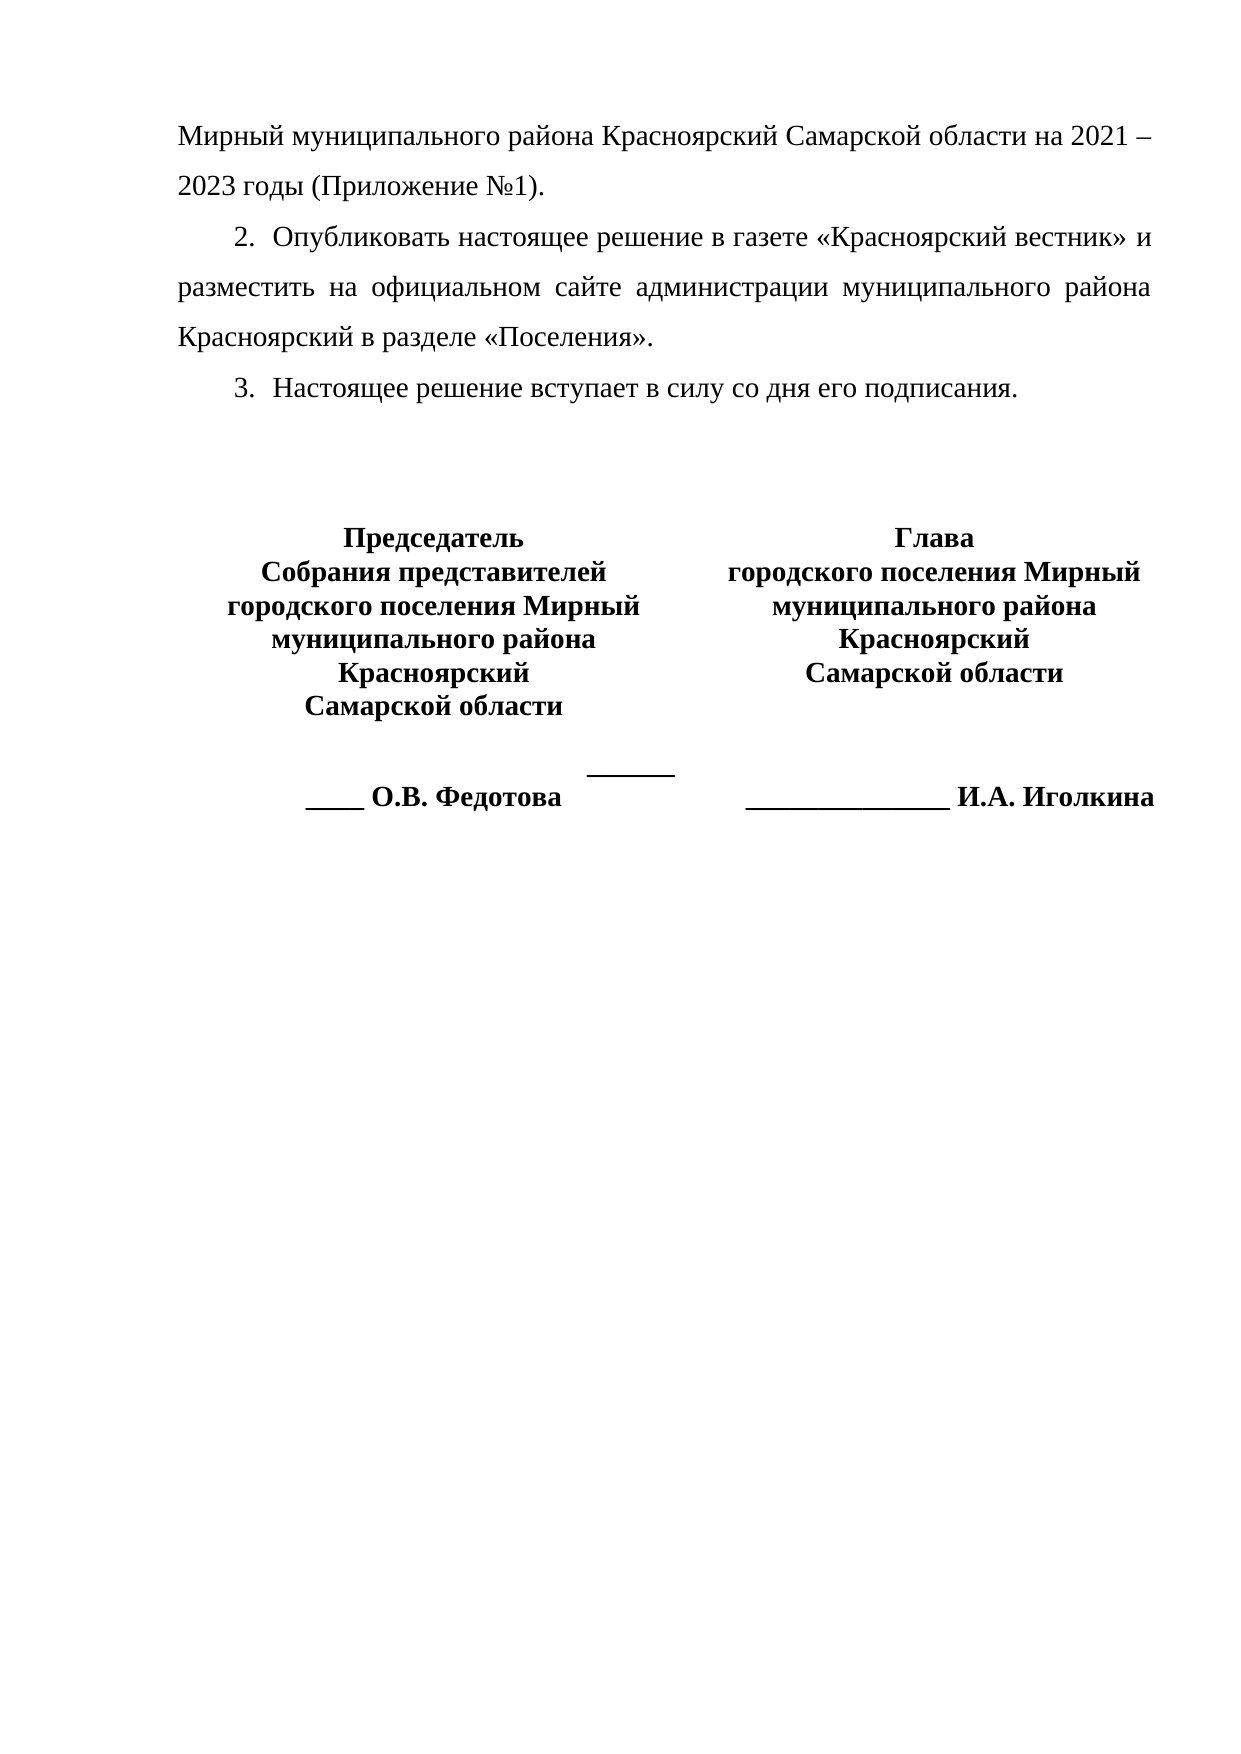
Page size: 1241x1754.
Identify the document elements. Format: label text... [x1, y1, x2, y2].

table_header Глава городского поселения Мирный муниципального района Красноярский Самарской области ______________ И.А. Иголкина [691, 521, 1178, 880]
list Опубликовать настоящее решение в газете «Красноярский вестник» и разместить на официальном сайте администрации муниципального района Красноярский в разделе «Поселения». [177, 219, 1152, 353]
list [177, 118, 1152, 202]
list Настоящее решение вступает в силу со дня его подписания. [177, 370, 1152, 403]
table_header Председатель Собрания представителей городского поселения Мирный муниципального района Красноярский Самарской области __________ О.В. Федотова [177, 521, 691, 880]
